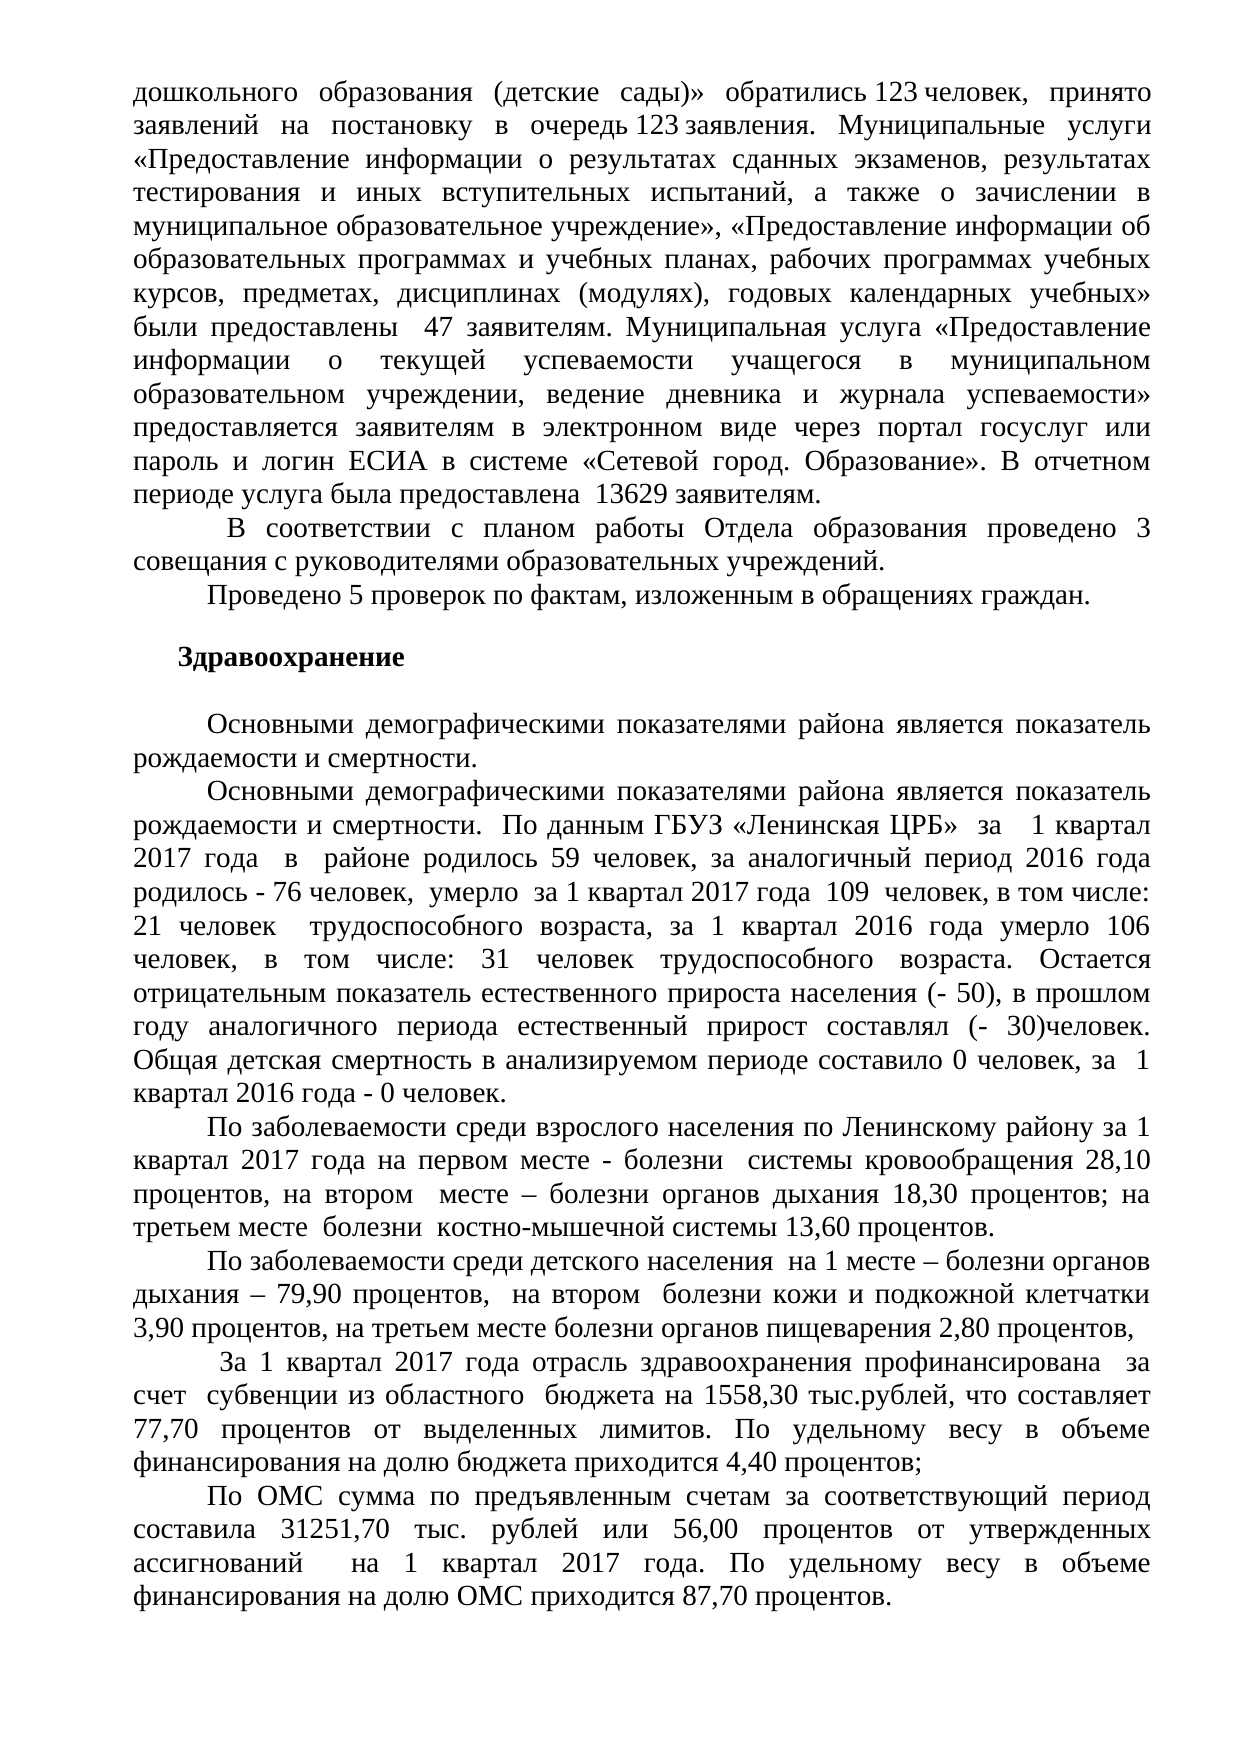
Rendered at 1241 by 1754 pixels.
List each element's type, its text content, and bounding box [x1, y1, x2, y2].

text Основными демографическими показателями района является показатель рождаемости и смертности. [133, 706, 1152, 773]
text По заболеваемости среди взрослого населения по Ленинскому району за 1 квартал 2017 года на первом месте - болезни системы кровообращения 28,10 процентов, на втором месте – болезни органов дыхания 18,30 процентов; на третьем месте болезни костно-мышечной системы 13,60 процентов. [133, 1109, 1152, 1243]
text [133, 74, 1152, 510]
text В соответствии с планом работы Отдела образования проведено 3 совещания с руководителями образовательных учреждений. [133, 510, 1152, 577]
text Основными демографическими показателями района является показатель рождаемости и смертности. По данным ГБУЗ «Ленинская ЦРБ» за 1 квартал 2017 года в районе родилось 59 человек, за аналогичный период 2016 года родилось - 76 человек, умерло за 1 квартал 2017 года 109 человек, в том числе: 21 человек трудоспособного возраста, за 1 квартал 2016 года умерло 106 человек, в том числе: 31 человек трудоспособного возраста. Остается отрицательным показатель естественного прироста населения (- 50), в прошлом году аналогичного периода естественный прирост составлял (- 30)человек. Общая детская смертность в анализируемом периоде составило 0 человек, за 1 квартал 2016 года - 0 человек. [133, 773, 1152, 1109]
text За 1 квартал 2017 года отрасль здравоохранения профинансирована за счет субвенции из областного бюджета на 1558,30 тыс.рублей, что составляет 77,70 процентов от выделенных лимитов. По удельному весу в объеме финансирования на долю бюджета приходится 4,40 процентов; [133, 1344, 1152, 1478]
text По заболеваемости среди детского населения на 1 месте – болезни органов дыхания – 79,90 процентов, на втором болезни кожи и подкожной клетчатки 3,90 процентов, на третьем месте болезни органов пищеварения 2,80 процентов, [133, 1243, 1152, 1344]
text Проведено 5 проверок по фактам, изложенным в обращениях граждан. [133, 577, 1152, 611]
text Здравоохранение [133, 639, 1152, 673]
text По ОМС сумма по предъявленным счетам за соответствующий период составила 31251,70 тыс. рублей или 56,00 процентов от утвержденных ассигнований на 1 квартал 2017 года. По удельному весу в объеме финансирования на долю ОМС приходится 87,70 процентов. [133, 1478, 1152, 1612]
